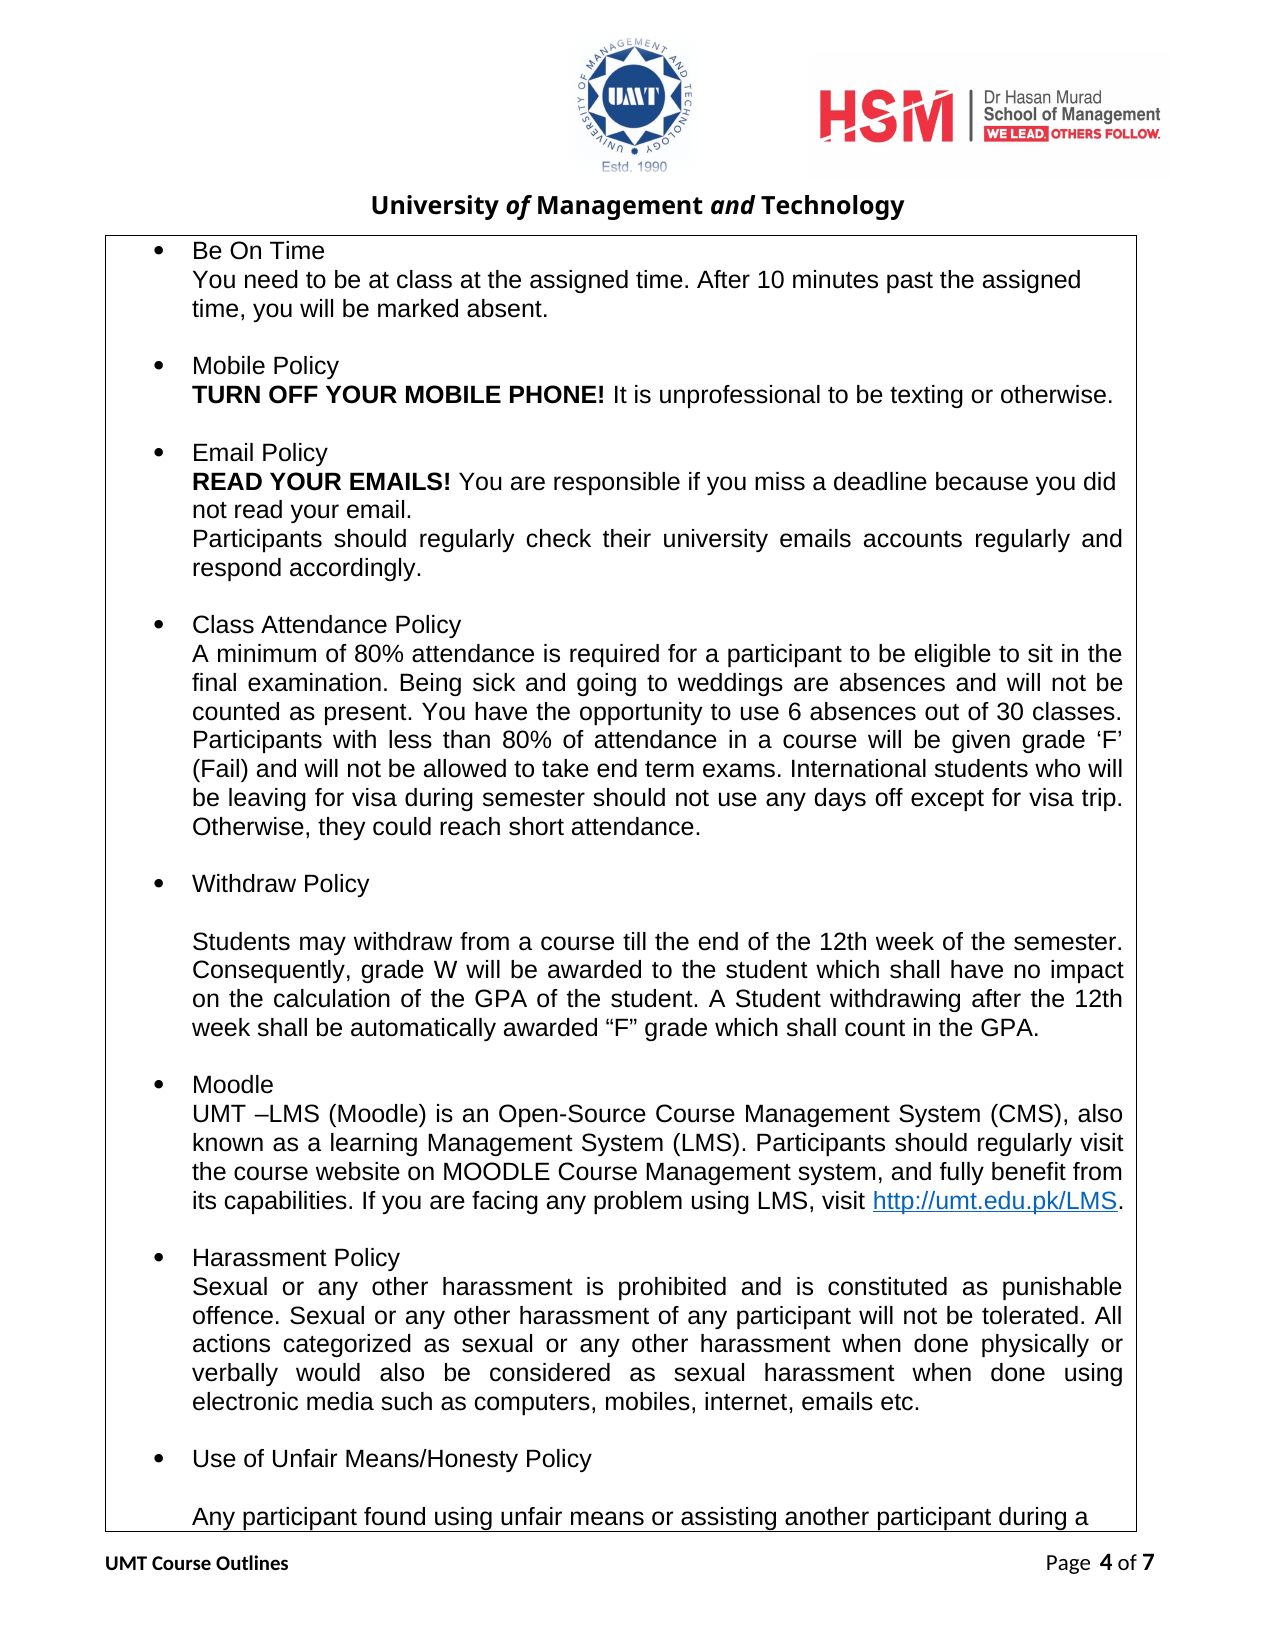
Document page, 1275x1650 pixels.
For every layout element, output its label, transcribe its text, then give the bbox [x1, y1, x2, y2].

picture [809, 50, 1170, 181]
picture [584, 52, 685, 157]
